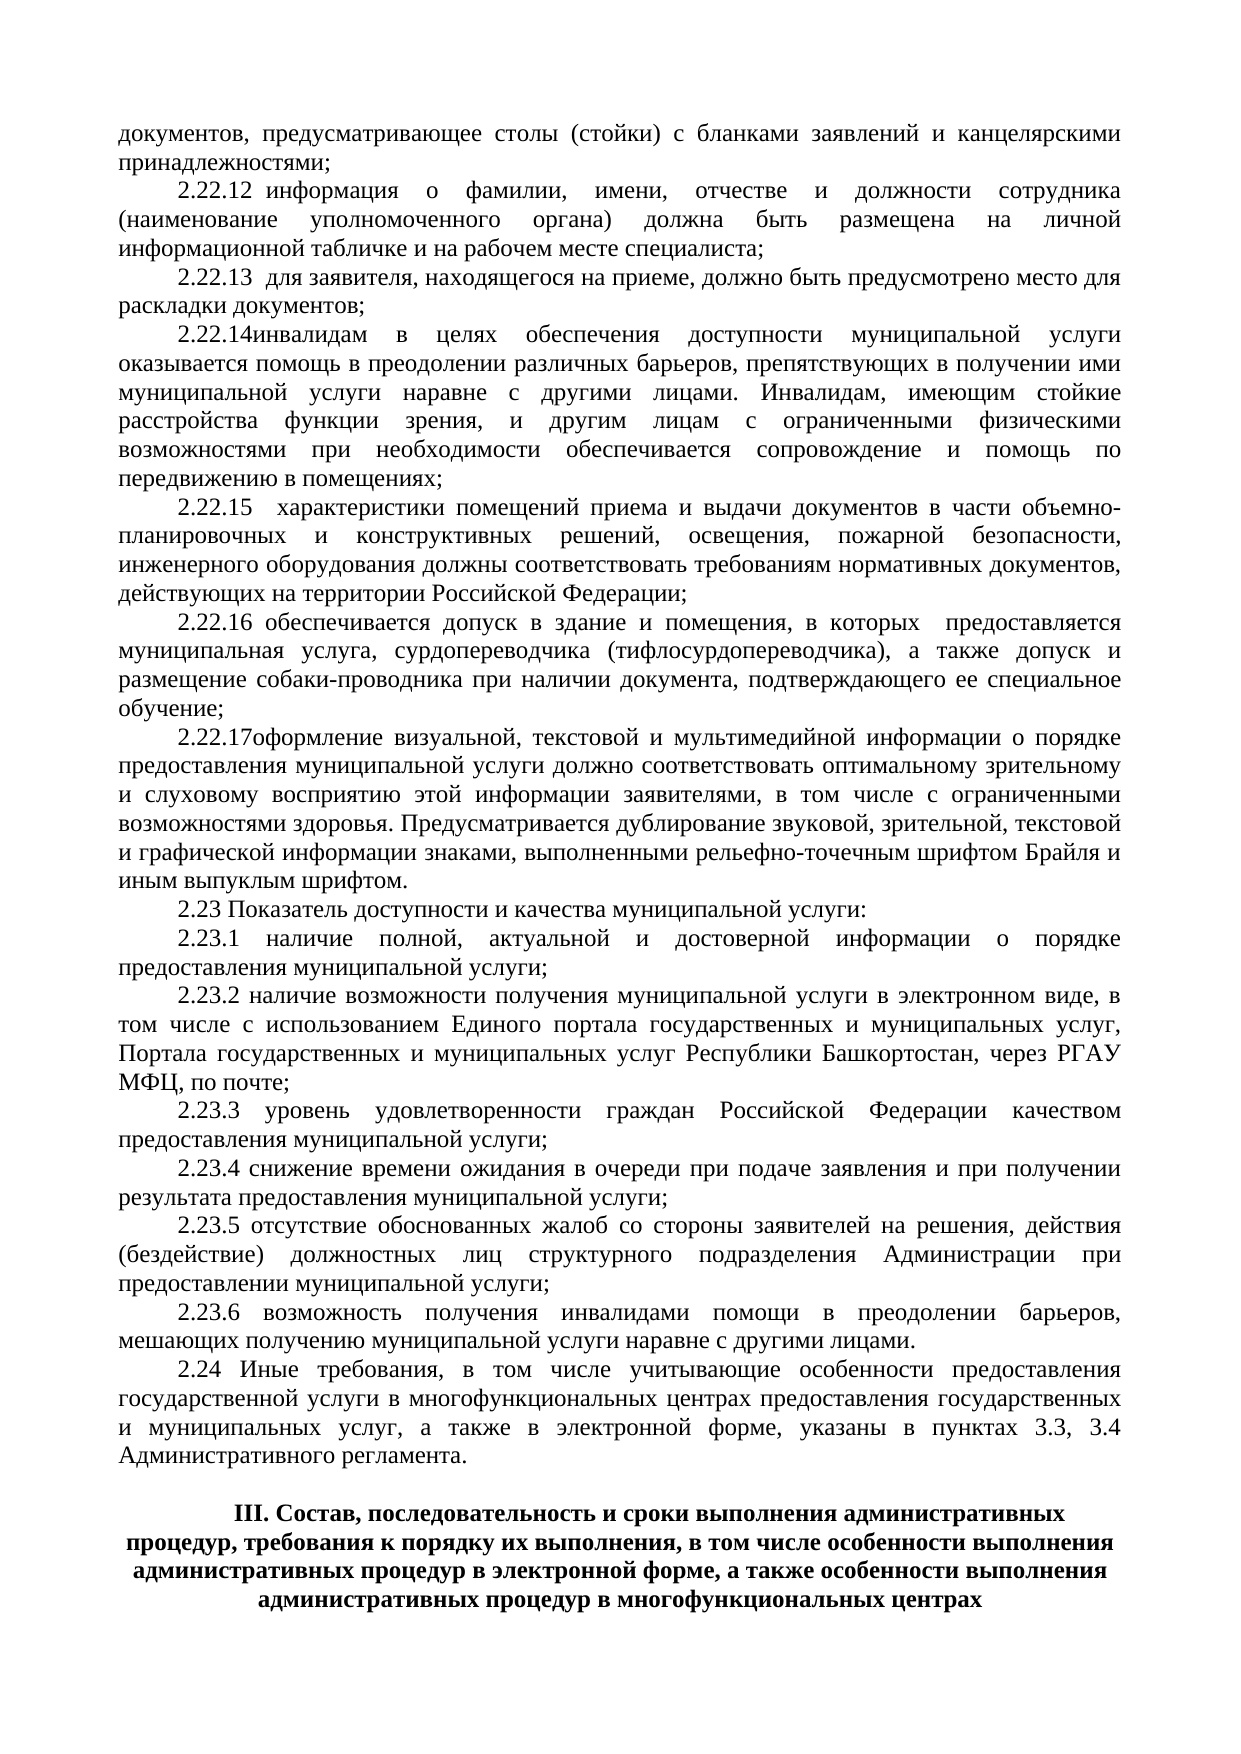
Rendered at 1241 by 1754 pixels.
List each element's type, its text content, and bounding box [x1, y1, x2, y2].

text 2.22.17оформление визуальной, текстовой и мультимедийной информации о порядке предоставления муниципальной услуги должно соответствовать оптимальному зрительному и слуховому восприятию этой информации заявителями, в том числе с ограниченными возможностями здоровья. Предусматривается дублирование звуковой, зрительной, текстовой и графической информации знаками, выполненными рельефно-точечным шрифтом Брайля и иным выпуклым шрифтом. [118, 722, 1122, 894]
text 2.23.1 наличие полной, актуальной и достоверной информации о порядке предоставления муниципальной услуги; [118, 923, 1122, 981]
text 2.23.5 отсутствие обоснованных жалоб со стороны заявителей на решения, действия (бездействие) должностных лиц структурного подразделения Администрации при предоставлении муниципальной услуги; [118, 1211, 1122, 1297]
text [118, 118, 1122, 176]
text III. Состав, последовательность и сроки выполнения административных процедур, требования к порядку их выполнения, в том числе особенности выполнения административных процедур в электронной форме, а также особенности выполнения административных процедур в многофункциональных центрах [118, 1498, 1122, 1613]
text 2.23.2 наличие возможности получения муниципальной услуги в электронном виде, в том числе с использованием Единого портала государственных и муниципальных услуг, Портала государственных и муниципальных услуг Республики Башкортостан, через РГАУ МФЦ, по почте; [118, 981, 1122, 1096]
text 2.22.12 информация о фамилии, имени, отчестве и должности сотрудника (наименование уполномоченного органа) должна быть размещена на личной информационной табличке и на рабочем месте специалиста; [118, 176, 1122, 262]
text 2.22.13 для заявителя, находящегося на приеме, должно быть предусмотрено место для раскладки документов; [118, 262, 1122, 319]
text 2.23.4 снижение времени ожидания в очереди при подаче заявления и при получении результата предоставления муниципальной услуги; [118, 1153, 1122, 1211]
text 2.24 Иные требования, в том числе учитывающие особенности предоставления государственной услуги в многофункциональных центрах предоставления государственных и муниципальных услуг, а также в электронной форме, указаны в пунктах 3.3, 3.4 Административного регламента. [118, 1354, 1122, 1469]
text 2.22.15 характеристики помещений приема и выдачи документов в части объемно-планировочных и конструктивных решений, освещения, пожарной безопасности, инженерного оборудования должны соответствовать требованиям нормативных документов, действующих на территории Российской Федерации; [118, 492, 1122, 607]
text 2.23.6 возможность получения инвалидами помощи в преодолении барьеров, мешающих получению муниципальной услуги наравне с другими лицами. [118, 1297, 1122, 1354]
text 2.23.3 уровень удовлетворенности граждан Российской Федерации качеством предоставления муниципальной услуги; [118, 1096, 1122, 1153]
text 2.22.16 обеспечивается допуск в здание и помещения, в которых предоставляется муниципальная услуга, сурдопереводчика (тифлосурдопереводчика), а также допуск и размещение собаки-проводника при наличии документа, подтверждающего ее специальное обучение; [118, 607, 1122, 722]
text 2.22.14инвалидам в целях обеспечения доступности муниципальной услуги оказывается помощь в преодолении различных барьеров, препятствующих в получении ими муниципальной услуги наравне с другими лицами. Инвалидам, имеющим стойкие расстройства функции зрения, и другим лицам с ограниченными физическими возможностями при необходимости обеспечивается сопровождение и помощь по передвижению в помещениях; [118, 319, 1122, 492]
text 2.23 Показатель доступности и качества муниципальной услуги: [118, 894, 1122, 923]
